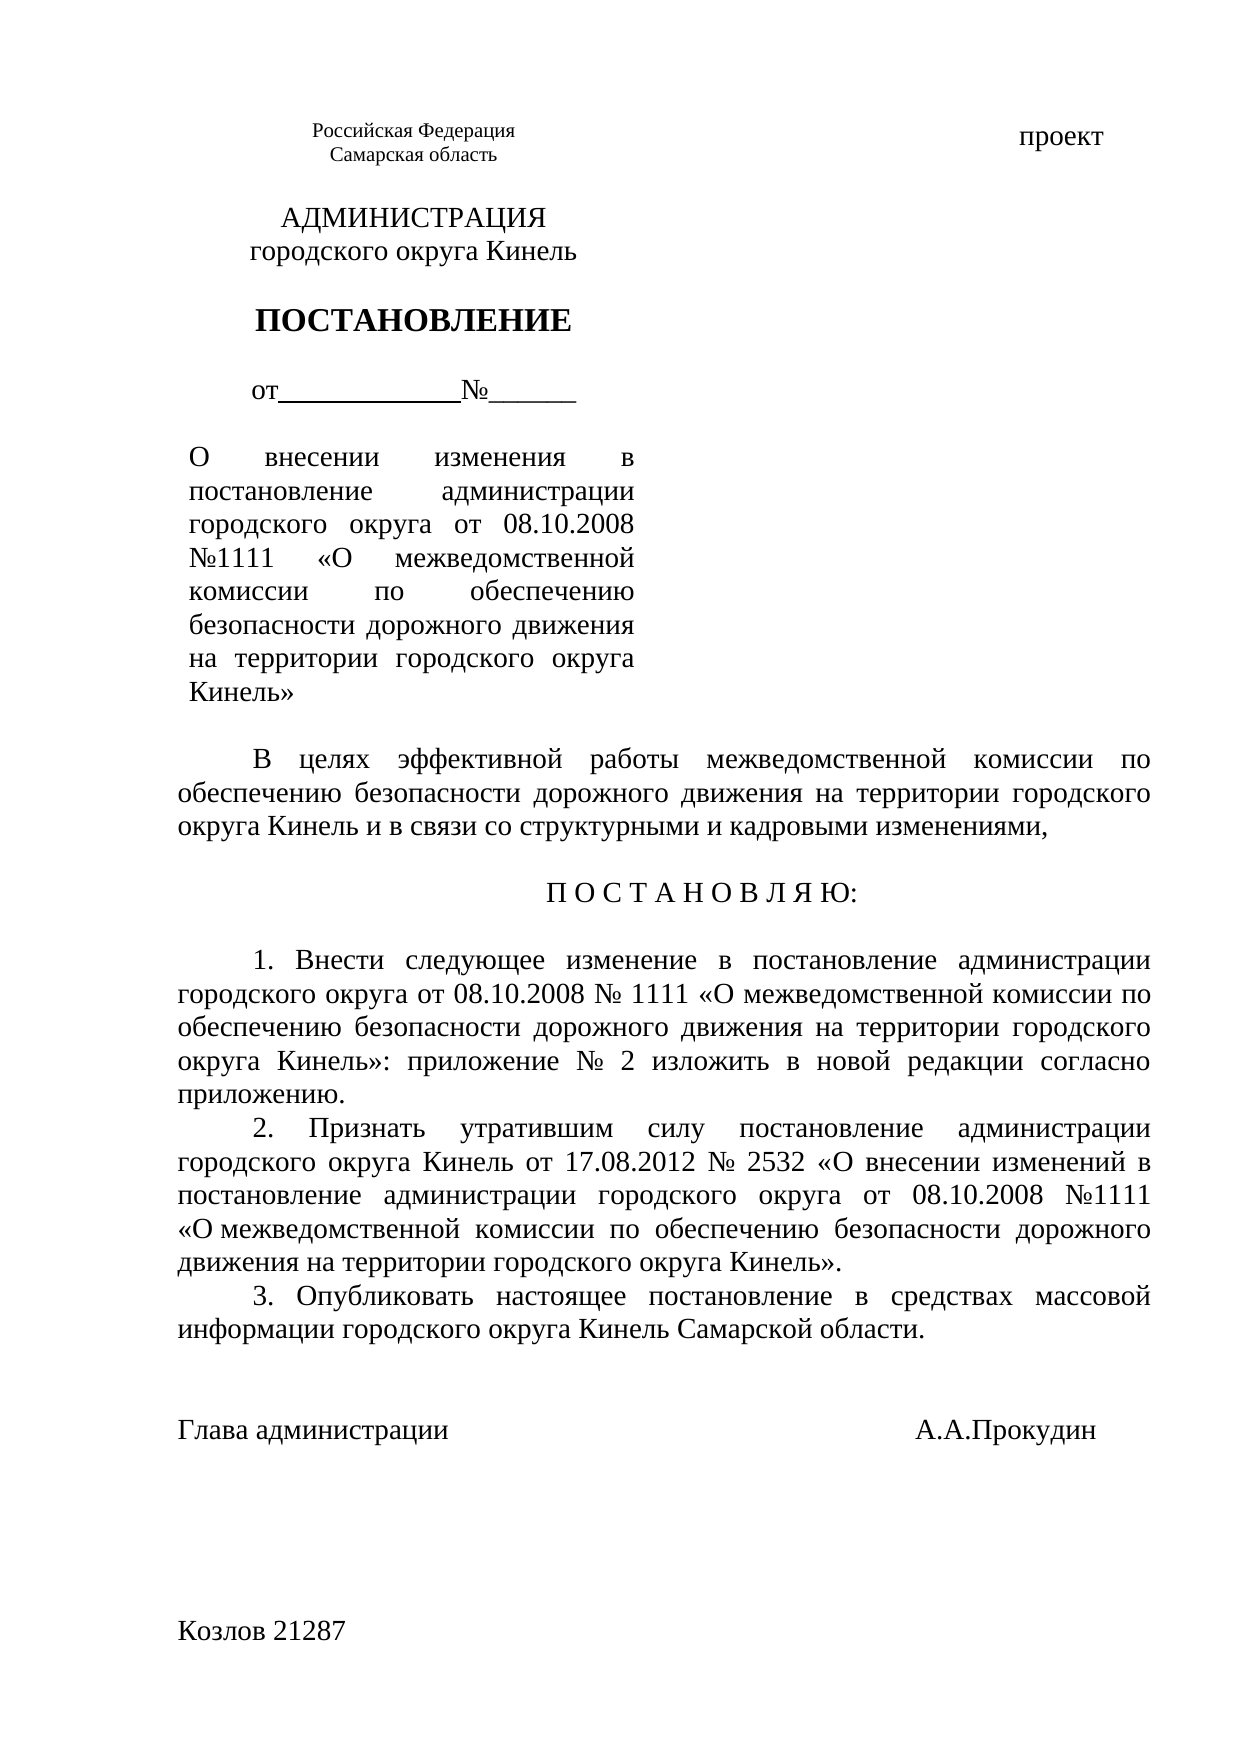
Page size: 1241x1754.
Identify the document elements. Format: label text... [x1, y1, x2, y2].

table_cell О внесении изменения в постановление администрации городского округа от 08.10.2008 №1111 «О межведомственной комиссии по обеспечению безопасности дорожного движения на территории городского округа Кинель» [177, 439, 646, 708]
text Глава администрации А.А.Прокудин [177, 1412, 1152, 1446]
text Козлов 21287 [177, 1613, 1152, 1647]
table_header Российская Федерация Самарская область АДМИНИСТРАЦИЯ городского округа Кинель ПОСТАНОВЛЕНИЕ от №______ [177, 118, 646, 439]
text 1. Внести следующее изменение в постановление администрации городского округа от 08.10.2008 № 1111 «О межведомственной комиссии по обеспечению безопасности дорожного движения на территории городского округа Кинель»: приложение № 2 изложить в новой редакции согласно приложению. [177, 942, 1152, 1110]
text 3. Опубликовать настоящее постановление в средствах массовой информации городского округа Кинель Самарской области. [177, 1278, 1152, 1345]
table_header проект [646, 118, 1115, 439]
text В целях эффективной работы межведомственной комиссии по обеспечению безопасности дорожного движения на территории городского округа Кинель и в связи со структурными и кадровыми изменениями, [177, 741, 1152, 842]
text П О С Т А Н О В Л Я Ю: [177, 875, 1152, 909]
text 2. Признать утратившим силу постановление администрации городского округа Кинель от 17.08.2012 № 2532 «О внесении изменений в постановление администрации городского округа от 08.10.2008 №1111 «О межведомственной комиссии по обеспечению безопасности дорожного движения на территории городского округа Кинель». [177, 1110, 1152, 1278]
